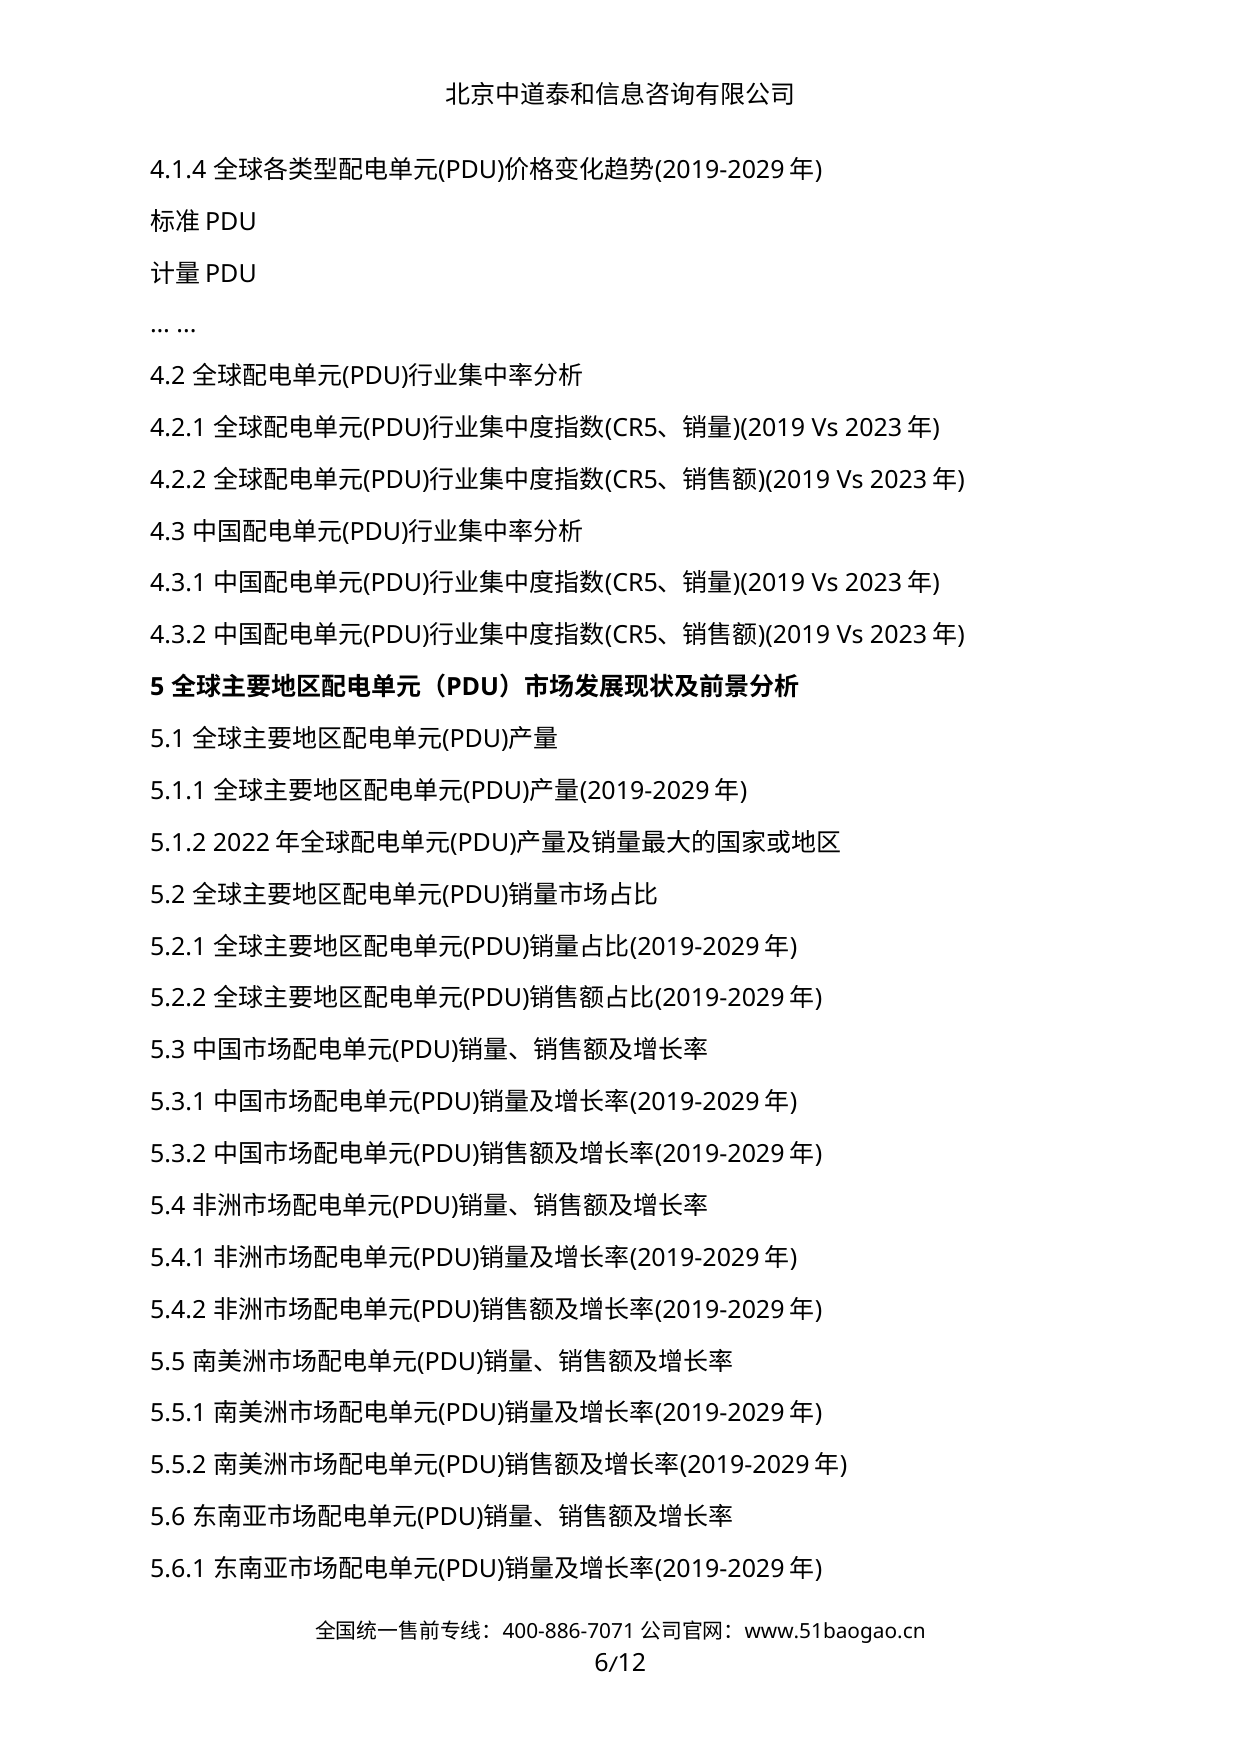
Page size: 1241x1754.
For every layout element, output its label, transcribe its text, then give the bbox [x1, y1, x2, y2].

text 5.6.1 东南亚市场配电单元(PDU)销量及增长率(2019-2029年) [150, 1548, 1090, 1585]
text 5 全球主要地区配电单元（PDU）市场发展现状及前景分析 [150, 667, 1090, 703]
text 5.3.1 中国市场配电单元(PDU)销量及增长率(2019-2029年) [150, 1082, 1090, 1118]
text 5.4 非洲市场配电单元(PDU)销量、销售额及增长率 [150, 1185, 1090, 1222]
text 标准PDU [150, 202, 1090, 238]
text 5.2.2 全球主要地区配电单元(PDU)销售额占比(2019-2029年) [150, 978, 1090, 1014]
text 4.2 全球配电单元(PDU)行业集中率分析 [150, 355, 1090, 392]
text 4.3 中国配电单元(PDU)行业集中率分析 [150, 511, 1090, 547]
text 4.2.2 全球配电单元(PDU)行业集中度指数(CR5、销售额)(2019 Vs 2023年) [150, 459, 1090, 495]
text 5.3.2 中国市场配电单元(PDU)销售额及增长率(2019-2029年) [150, 1133, 1090, 1170]
text 5.1.1 全球主要地区配电单元(PDU)产量(2019-2029年) [150, 770, 1090, 807]
text 4.1.4 全球各类型配电单元(PDU)价格变化趋势(2019-2029年) [150, 150, 1090, 186]
text 5.1 全球主要地区配电单元(PDU)产量 [150, 718, 1090, 755]
text 5.6 东南亚市场配电单元(PDU)销量、销售额及增长率 [150, 1497, 1090, 1533]
text 计量PDU [150, 254, 1090, 290]
text 5.2 全球主要地区配电单元(PDU)销量市场占比 [150, 874, 1090, 910]
text 5.5 南美洲市场配电单元(PDU)销量、销售额及增长率 [150, 1341, 1090, 1377]
text … ... [150, 306, 1090, 340]
text 5.4.2 非洲市场配电单元(PDU)销售额及增长率(2019-2029年) [150, 1289, 1090, 1325]
text 5.4.1 非洲市场配电单元(PDU)销量及增长率(2019-2029年) [150, 1237, 1090, 1273]
text 5.1.2 2022年全球配电单元(PDU)产量及销量最大的国家或地区 [150, 822, 1090, 858]
text 5.5.1 南美洲市场配电单元(PDU)销量及增长率(2019-2029年) [150, 1393, 1090, 1429]
text 5.3 中国市场配电单元(PDU)销量、销售额及增长率 [150, 1030, 1090, 1066]
text 5.5.2 南美洲市场配电单元(PDU)销售额及增长率(2019-2029年) [150, 1445, 1090, 1481]
text 4.3.2 中国配电单元(PDU)行业集中度指数(CR5、销售额)(2019 Vs 2023年) [150, 615, 1090, 651]
text 4.2.1 全球配电单元(PDU)行业集中度指数(CR5、销量)(2019 Vs 2023年) [150, 407, 1090, 443]
text 5.2.1 全球主要地区配电单元(PDU)销量占比(2019-2029年) [150, 926, 1090, 962]
text 4.3.1 中国配电单元(PDU)行业集中度指数(CR5、销量)(2019 Vs 2023年) [150, 563, 1090, 599]
